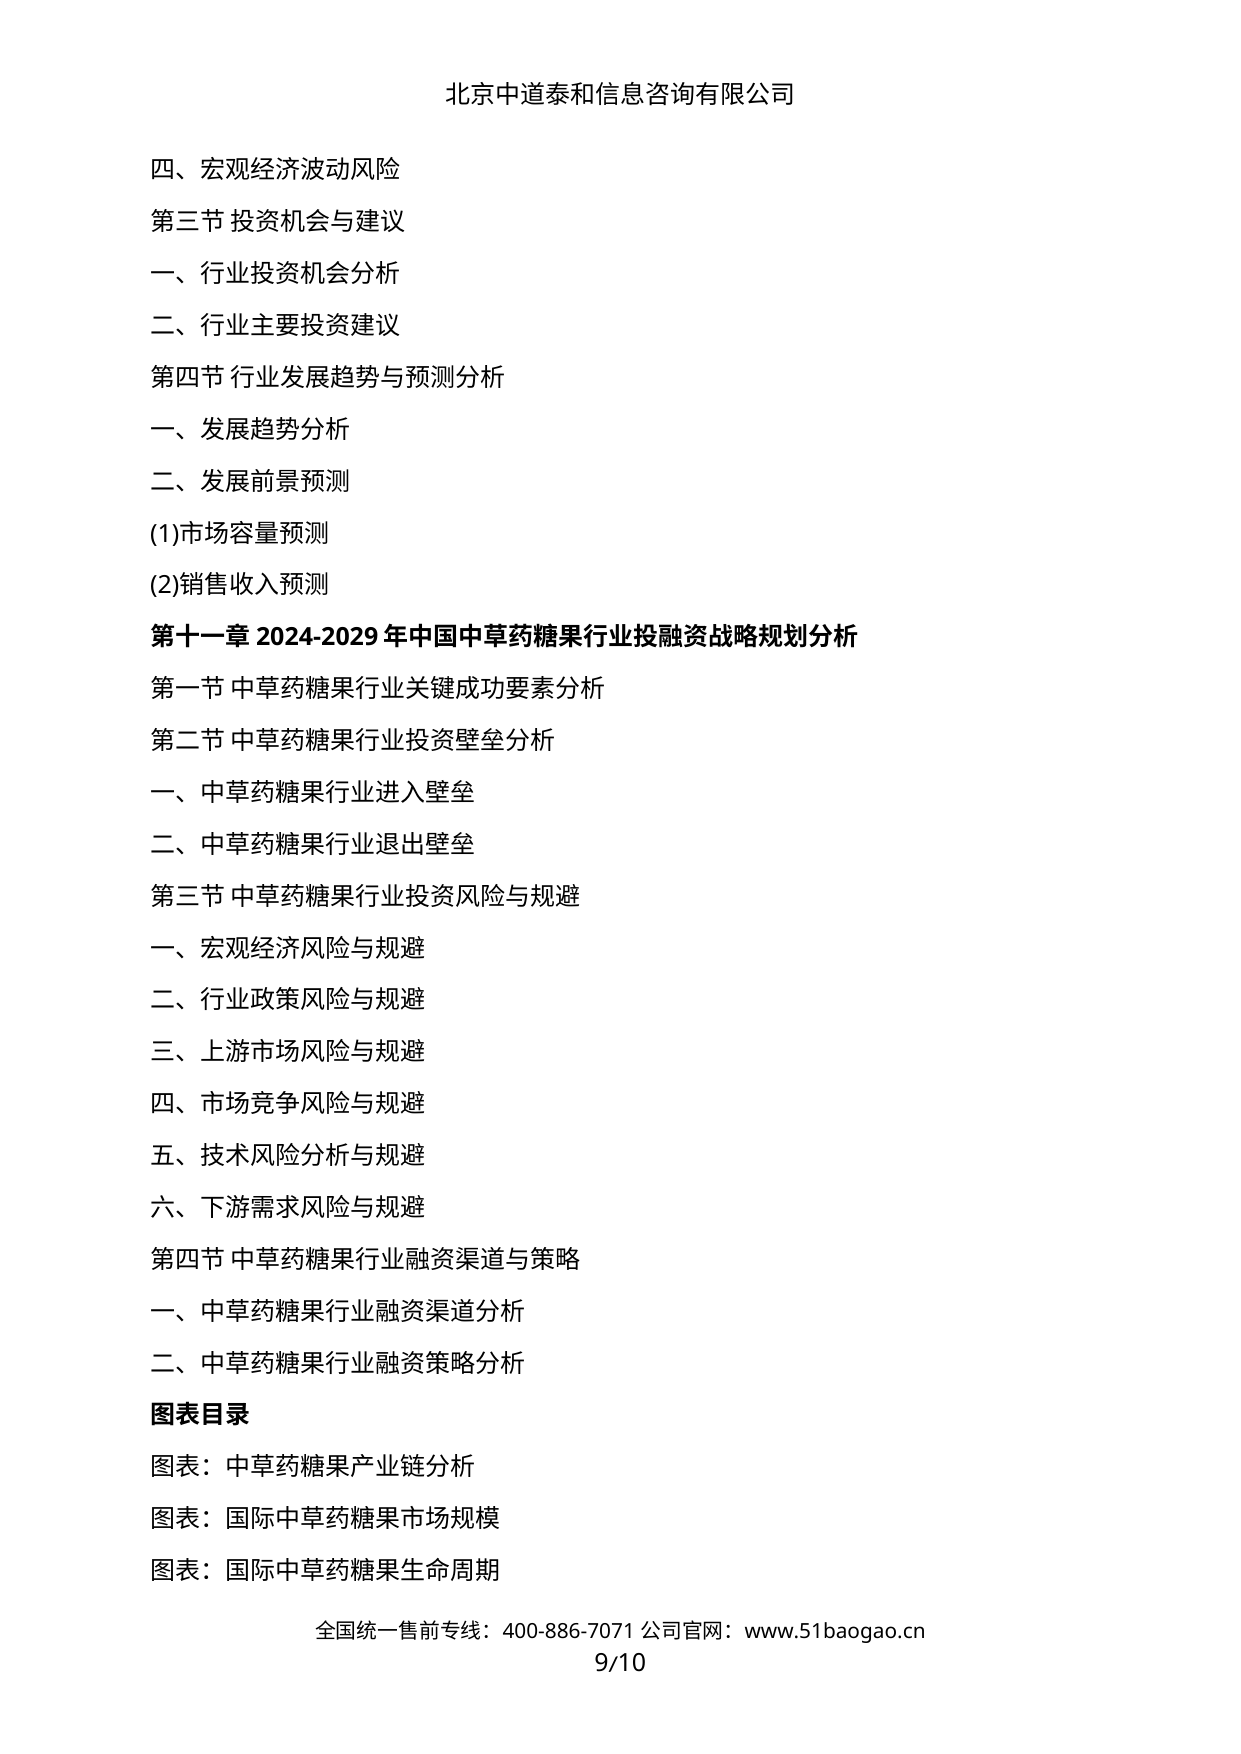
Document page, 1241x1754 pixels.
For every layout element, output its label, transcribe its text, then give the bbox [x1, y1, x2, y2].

text 第三节 中草药糖果行业投资风险与规避 [150, 876, 1090, 912]
text 二、发展前景预测 [150, 461, 1090, 497]
text 一、中草药糖果行业进入壁垒 [150, 772, 1090, 809]
text 第四节 行业发展趋势与预测分析 [150, 357, 1090, 394]
text 四、市场竞争风险与规避 [150, 1084, 1090, 1120]
text 一、发展趋势分析 [150, 409, 1090, 446]
text 五、技术风险分析与规避 [150, 1136, 1090, 1172]
text 图表：国际中草药糖果市场规模 [150, 1499, 1090, 1535]
text 一、宏观经济风险与规避 [150, 928, 1090, 964]
text 二、中草药糖果行业退出壁垒 [150, 824, 1090, 861]
text (1)市场容量预测 [150, 513, 1090, 549]
text 二、行业主要投资建议 [150, 306, 1090, 342]
text (2)销售收入预测 [150, 565, 1090, 601]
text 第十一章 2024-2029年中国中草药糖果行业投融资战略规划分析 [150, 617, 1090, 653]
text 四、宏观经济波动风险 [150, 150, 1090, 186]
text 一、行业投资机会分析 [150, 254, 1090, 290]
text 六、下游需求风险与规避 [150, 1187, 1090, 1224]
text 第二节 中草药糖果行业投资壁垒分析 [150, 721, 1090, 757]
text 二、行业政策风险与规避 [150, 980, 1090, 1016]
text 图表：中草药糖果产业链分析 [150, 1447, 1090, 1483]
text 图表目录 [150, 1395, 1090, 1431]
text 三、上游市场风险与规避 [150, 1032, 1090, 1068]
text 图表：国际中草药糖果生命周期 [150, 1551, 1090, 1587]
text 一、中草药糖果行业融资渠道分析 [150, 1291, 1090, 1327]
text 第三节 投资机会与建议 [150, 202, 1090, 238]
text 二、中草药糖果行业融资策略分析 [150, 1343, 1090, 1379]
text 第四节 中草药糖果行业融资渠道与策略 [150, 1239, 1090, 1276]
text 第一节 中草药糖果行业关键成功要素分析 [150, 669, 1090, 705]
